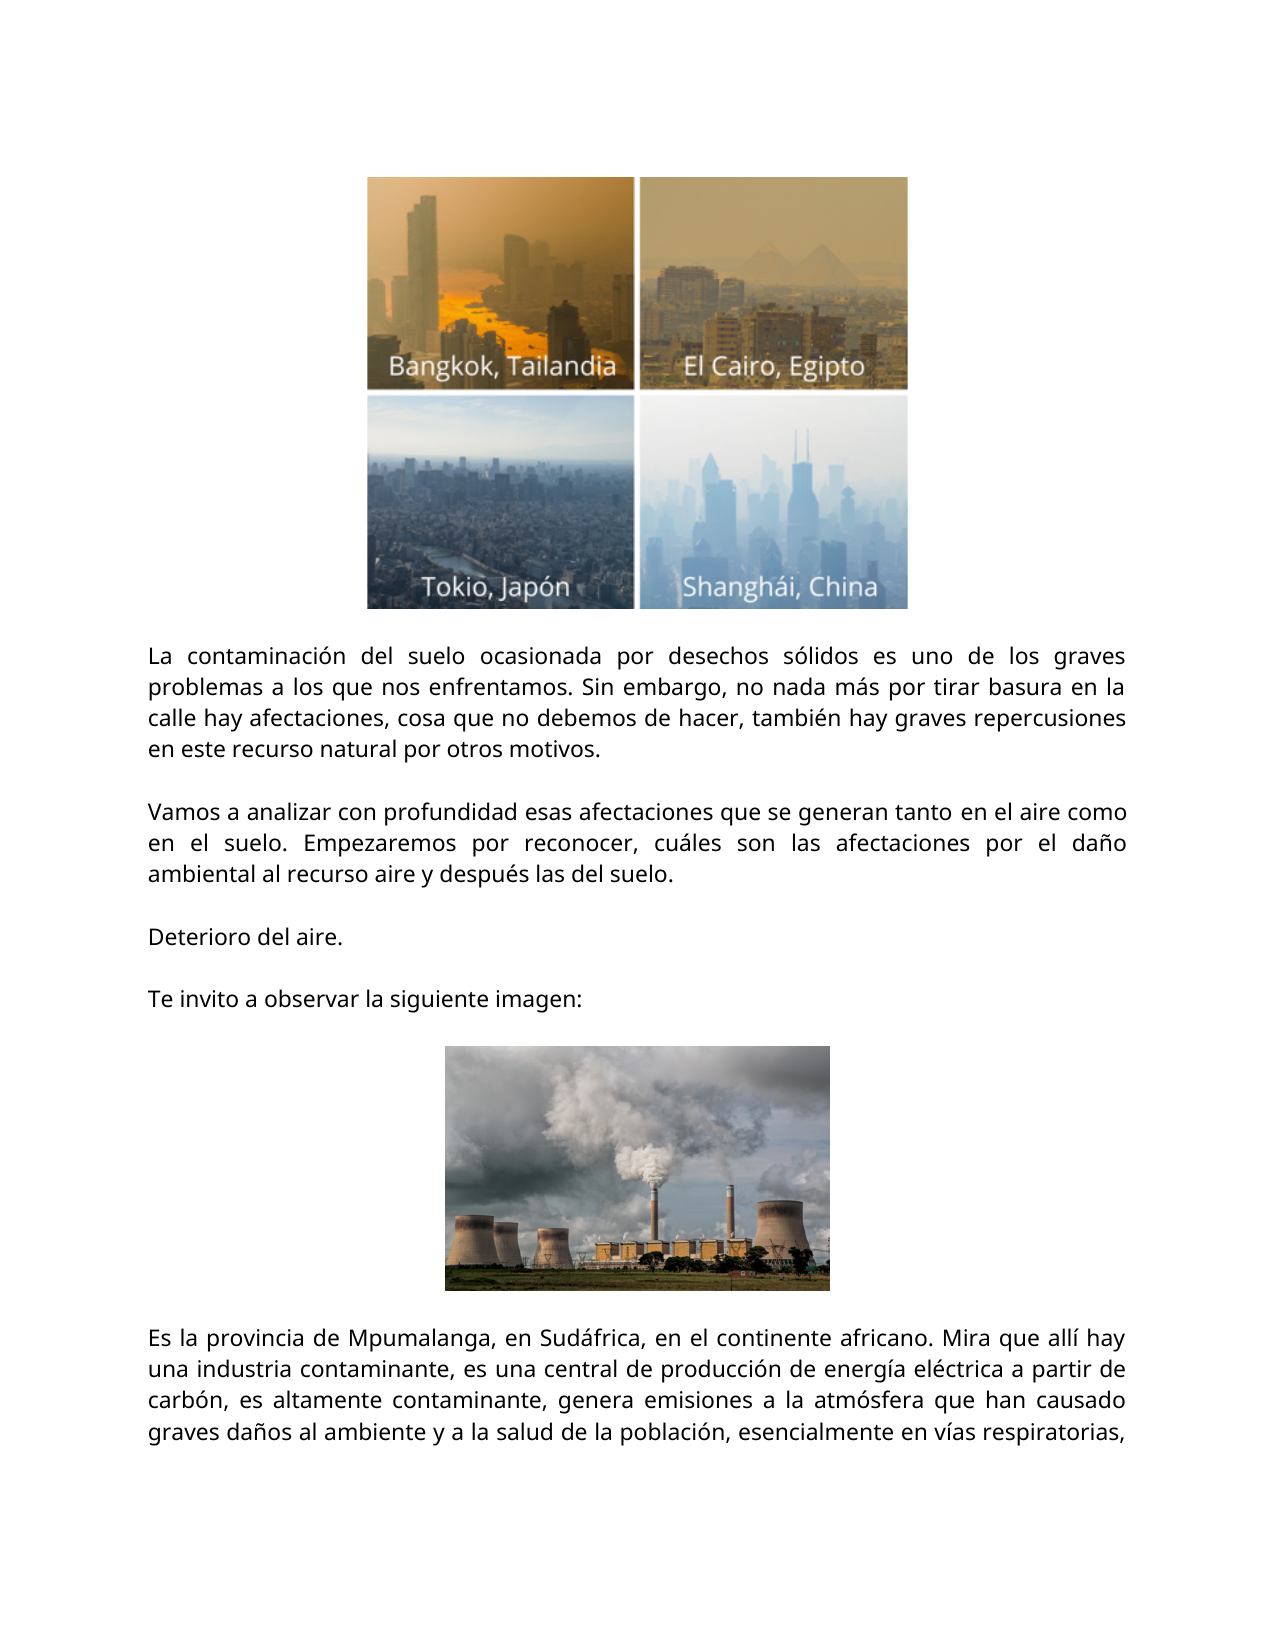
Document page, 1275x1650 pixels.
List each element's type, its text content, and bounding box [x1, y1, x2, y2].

text Deterioro del aire. [148, 921, 1127, 952]
picture [445, 1046, 830, 1291]
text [148, 1322, 1127, 1447]
text Te invito a observar la siguiente imagen: [148, 983, 1127, 1015]
text La contaminación del suelo ocasionada por desechos sólidos es uno de los graves problemas a los que nos enfrentamos. Sin embargo, no nada más por tirar basura en la calle hay afectaciones, cosa que no debemos de hacer, también hay graves repercusiones en este recurso natural por otros motivos. [148, 640, 1127, 765]
text Vamos a analizar con profundidad esas afectaciones que se generan tanto en el aire como en el suelo. Empezaremos por reconocer, cuáles son las afectaciones por el daño ambiental al recurso aire y después las del suelo. [148, 796, 1127, 890]
picture [367, 177, 908, 609]
